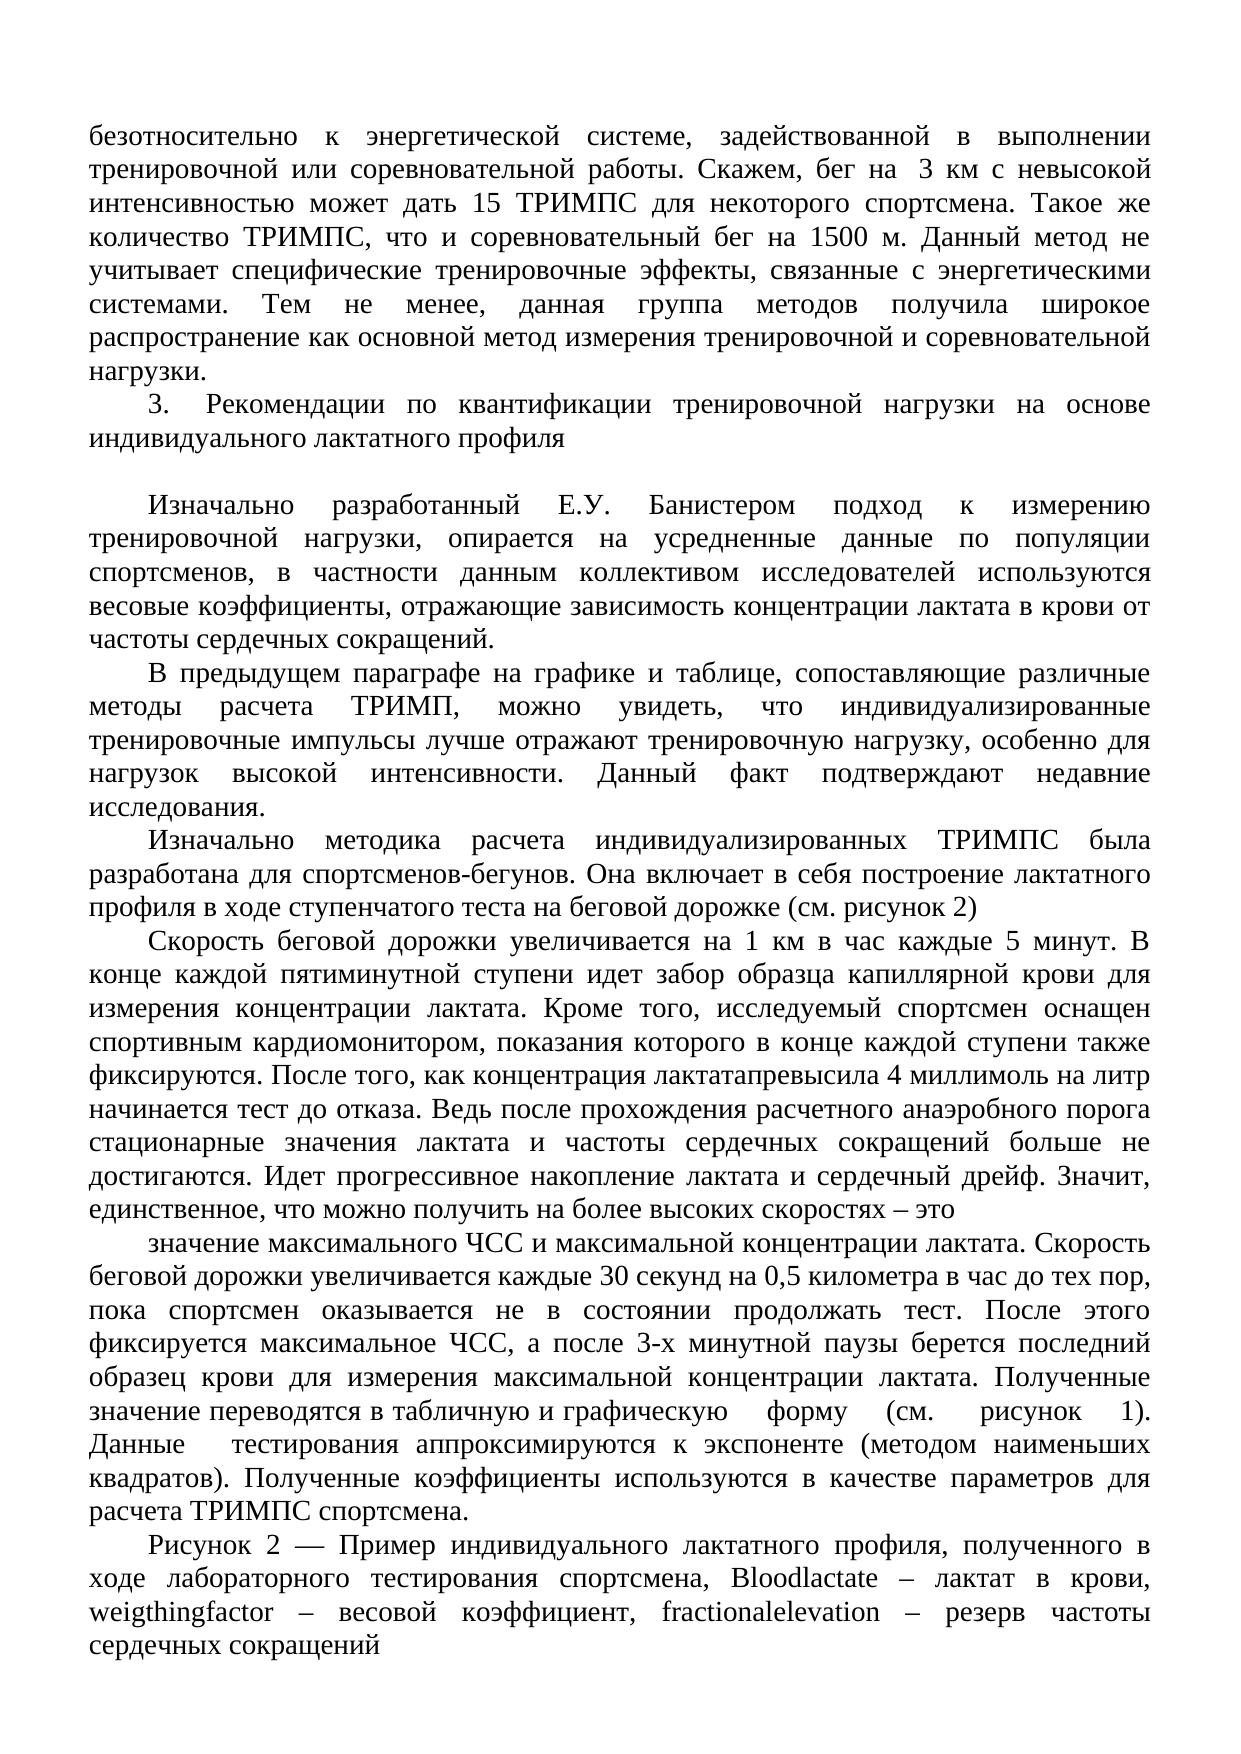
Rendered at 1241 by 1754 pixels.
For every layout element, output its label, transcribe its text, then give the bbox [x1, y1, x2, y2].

text Скорость беговой дорожки увеличивается на 1 км в час каждые 5 минут. В конце каждой пятиминутной ступени идет забор образца капиллярной крови для измерения концентрации лактата. Кроме того, исследуемый спортсмен оснащен спортивным кардиомонитором, показания которого в конце каждой ступени также фиксируются. После того, как концентрация лактатапревысила 4 миллимоль на литр начинается тест до отказа. Ведь после прохождения расчетного анаэробного порога стационарные значения лактата и частоты сердечных сокращений больше не достигаются. Идет прогрессивное накопление лактата и сердечный дрейф. Значит, единственное, что можно получить на более высоких скоростях – это [89, 923, 1152, 1225]
text значение максимального ЧСС и максимальной концентрации лактата. Скорость беговой дорожки увеличивается каждые 30 секунд на 0,5 километра в час до тех пор, пока спортсмен оказывается не в состоянии продолжать тест. После этого фиксируется максимальное ЧСС, а после 3-х минутной паузы берется последний образец крови для измерения максимальной концентрации лактата. Полученные значение переводятся в табличную и графическую форму (см. рисунок 1). Данные тестирования аппроксимируются к экспоненте (методом наименьших квадратов). Полученные коэффициенты используются в качестве параметров для расчета ТРИМПС спортсмена. [89, 1225, 1152, 1527]
text В предыдущем параграфе на графике и таблице, сопоставляющие различные методы расчета ТРИМП, можно увидеть, что индивидуализированные тренировочные импульсы лучше отражают тренировочную нагрузку, особенно для нагрузок высокой интенсивности. Данный факт подтверждают недавние исследования. [89, 655, 1152, 822]
text Изначально методика расчета индивидуализированных ТРИМПС была разработана для спортсменов-бегунов. Она включает в себя построение лактатного профиля в ходе ступенчатого теста на беговой дорожке (см. рисунок 2) [89, 822, 1152, 923]
text Рисунок 2 — Пример индивидуального лактатного профиля, полученного в ходе лабораторного тестирования спортсмена, Bloodlactate – лактат в крови, weigthingfactor – весовой коэффициент, fractionalelevation – резерв частоты сердечных сокращений [89, 1527, 1152, 1661]
text Изначально разработанный Е.У. Банистером подход к измерению тренировочной нагрузки, опирается на усредненные данные по популяции спортсменов, в частности данным коллективом исследователей используются весовые коэффициенты, отражающие зависимость концентрации лактата в крови от частоты сердечных сокращений. [89, 487, 1152, 655]
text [89, 118, 1152, 386]
text 3. Рекомендации по квантификации тренировочной нагрузки на основе индивидуального лактатного профиля [89, 386, 1152, 453]
